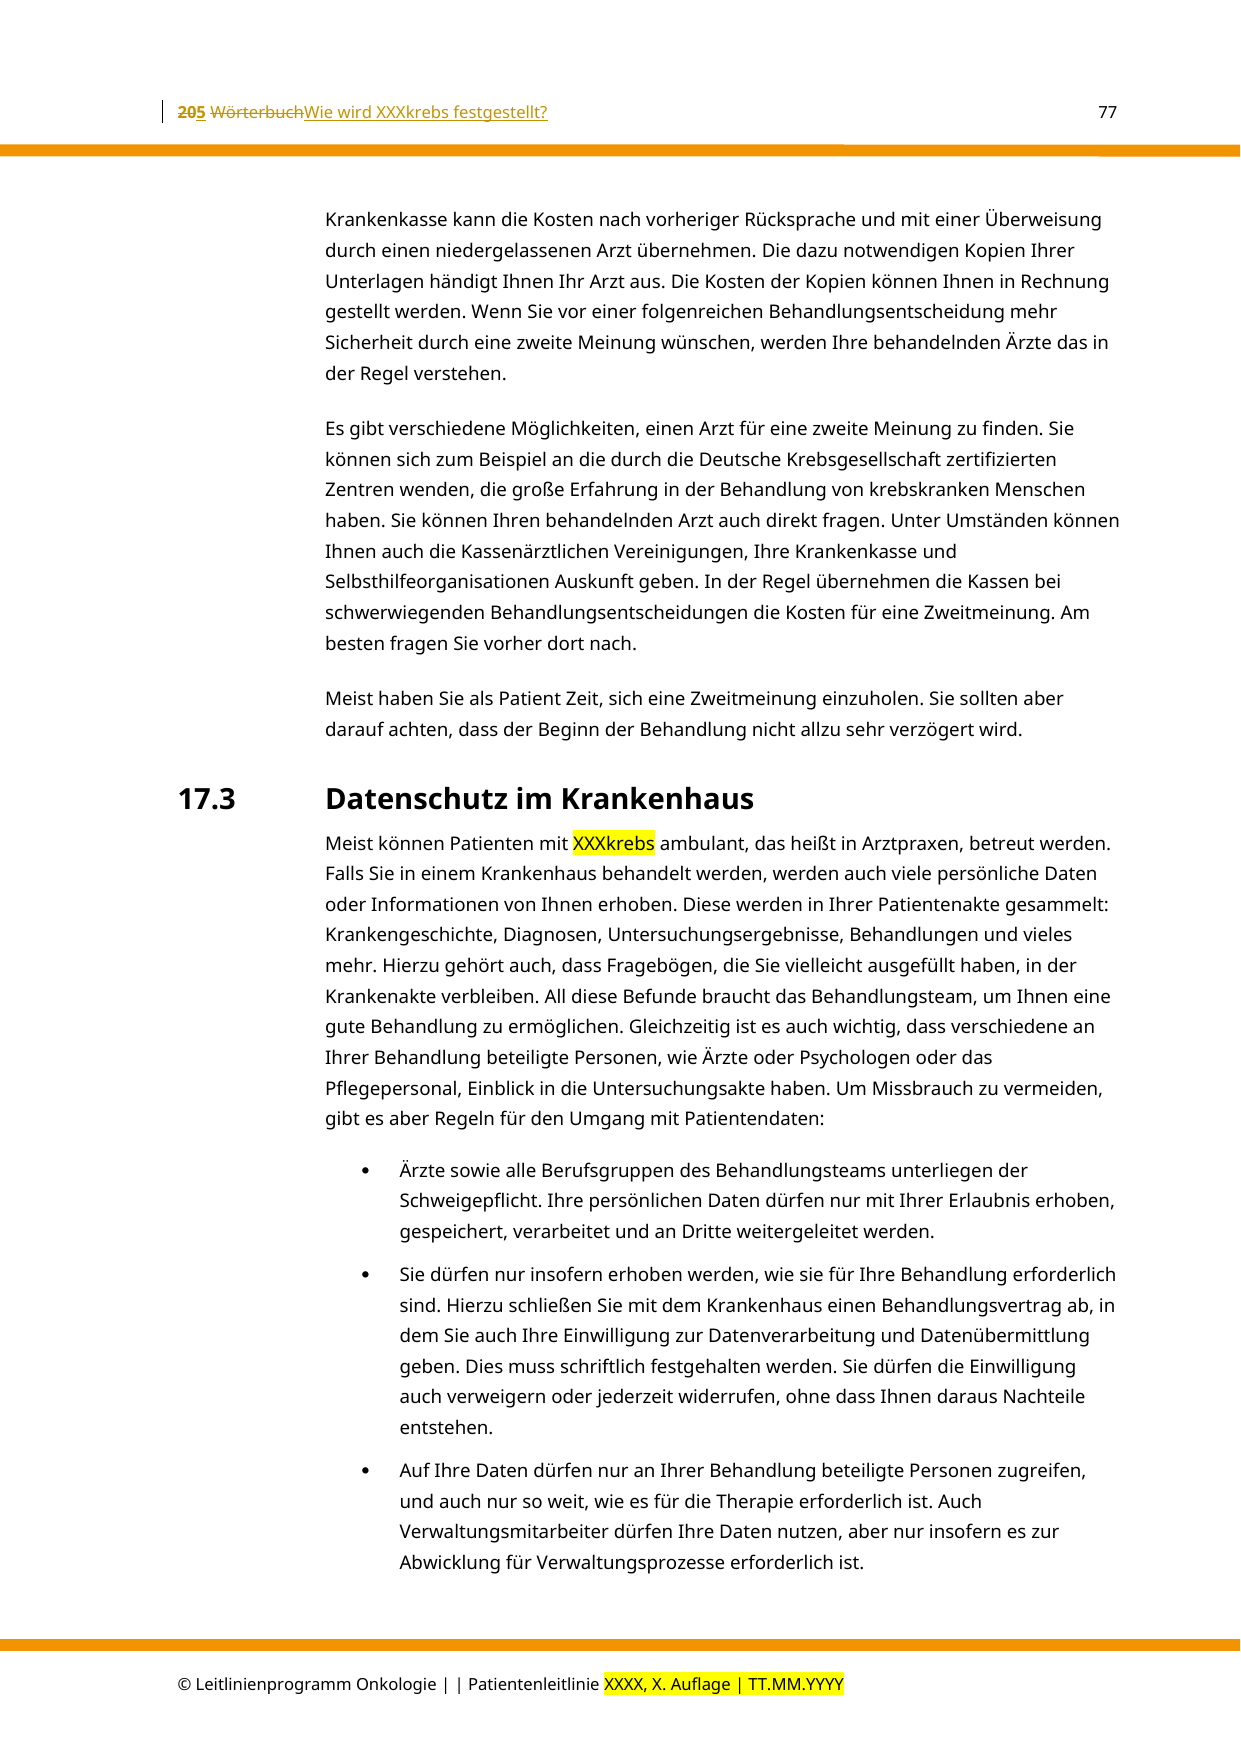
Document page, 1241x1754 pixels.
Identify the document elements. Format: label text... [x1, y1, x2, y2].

list Sie dürfen nur insofern erhoben werden, wie sie für Ihre Behandlung erforderlich sind. Hierzu schließen Sie mit dem Krankenhaus einen Behandlungsvertrag ab, in dem Sie auch Ihre Einwilligung zur Datenverarbeitung und Datenübermittlung geben. Dies muss schriftlich festgehalten werden. Sie dürfen die Einwilligung auch verweigern oder jederzeit widerrufen, ohne dass Ihnen daraus Nachteile entstehen. [362, 1261, 1123, 1440]
text Es gibt verschiedene Möglichkeiten, einen Arzt für eine zweite Meinung zu finden. Sie können sich zum Beispiel an die durch die Deutsche Krebsgesellschaft zertifizierten Zentren wenden, die große Erfahrung in der Behandlung von krebskranken Menschen haben. Sie können Ihren behandelnden Arzt auch direkt fragen. Unter Umständen können Ihnen auch die Kassenärztlichen Vereinigungen, Ihre Krankenkasse und Selbsthilfeorganisationen Auskunft geben. In der Regel übernehmen die Kassen bei schwerwiegenden Behandlungsentscheidungen die Kosten für eine Zweitmeinung. Am besten fragen Sie vorher dort nach. [325, 416, 1122, 655]
list Auf Ihre Daten dürfen nur an Ihrer Behandlung beteiligte Personen zugreifen, und auch nur so weit, wie es für die Therapie erforderlich ist. Auch Verwaltungsmitarbeiter dürfen Ihre Daten nutzen, aber nur insofern es zur Abwicklung für Verwaltungsprozesse erforderlich ist. [362, 1457, 1123, 1575]
list Ärzte sowie alle Berufsgruppen des Behandlungsteams unterliegen der Schweigepflicht. Ihre persönlichen Daten dürfen nur mit Ihrer Erlaubnis erhoben, gespeichert, verarbeitet und an Dritte weitergeleitet werden. [362, 1157, 1123, 1244]
text Meist haben Sie als Patient Zeit, sich eine Zweitmeinung einzuholen. Sie sollten aber darauf achten, dass der Beginn der Behandlung nicht allzu sehr verzögert wird. [325, 686, 1122, 742]
subtitle Datenschutz im Krankenhaus [177, 778, 1122, 818]
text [325, 207, 1122, 385]
text Meist können Patienten mit XXXkrebs ambulant, das heißt in Arztpraxen, betreut werden. Falls Sie in einem Krankenhaus behandelt werden, werden auch viele persönliche Daten oder Informationen von Ihnen erhoben. Diese werden in Ihrer Patientenakte gesammelt: Krankengeschichte, Diagnosen, Untersuchungsergebnisse, Behandlungen und vieles mehr. Hierzu gehört auch, dass Fragebögen, die Sie vielleicht ausgefüllt haben, in der Krankenakte verbleiben. All diese Befunde braucht das Behandlungsteam, um Ihnen eine gute Behandlung zu ermöglichen. Gleichzeitig ist es auch wichtig, dass verschiedene an Ihrer Behandlung beteiligte Personen, wie Ärzte oder Psychologen oder das Pflegepersonal, Einblick in die Untersuchungsakte haben. Um Missbrauch zu vermeiden, gibt es aber Regeln für den Umgang mit Patientendaten: [325, 830, 1122, 1131]
